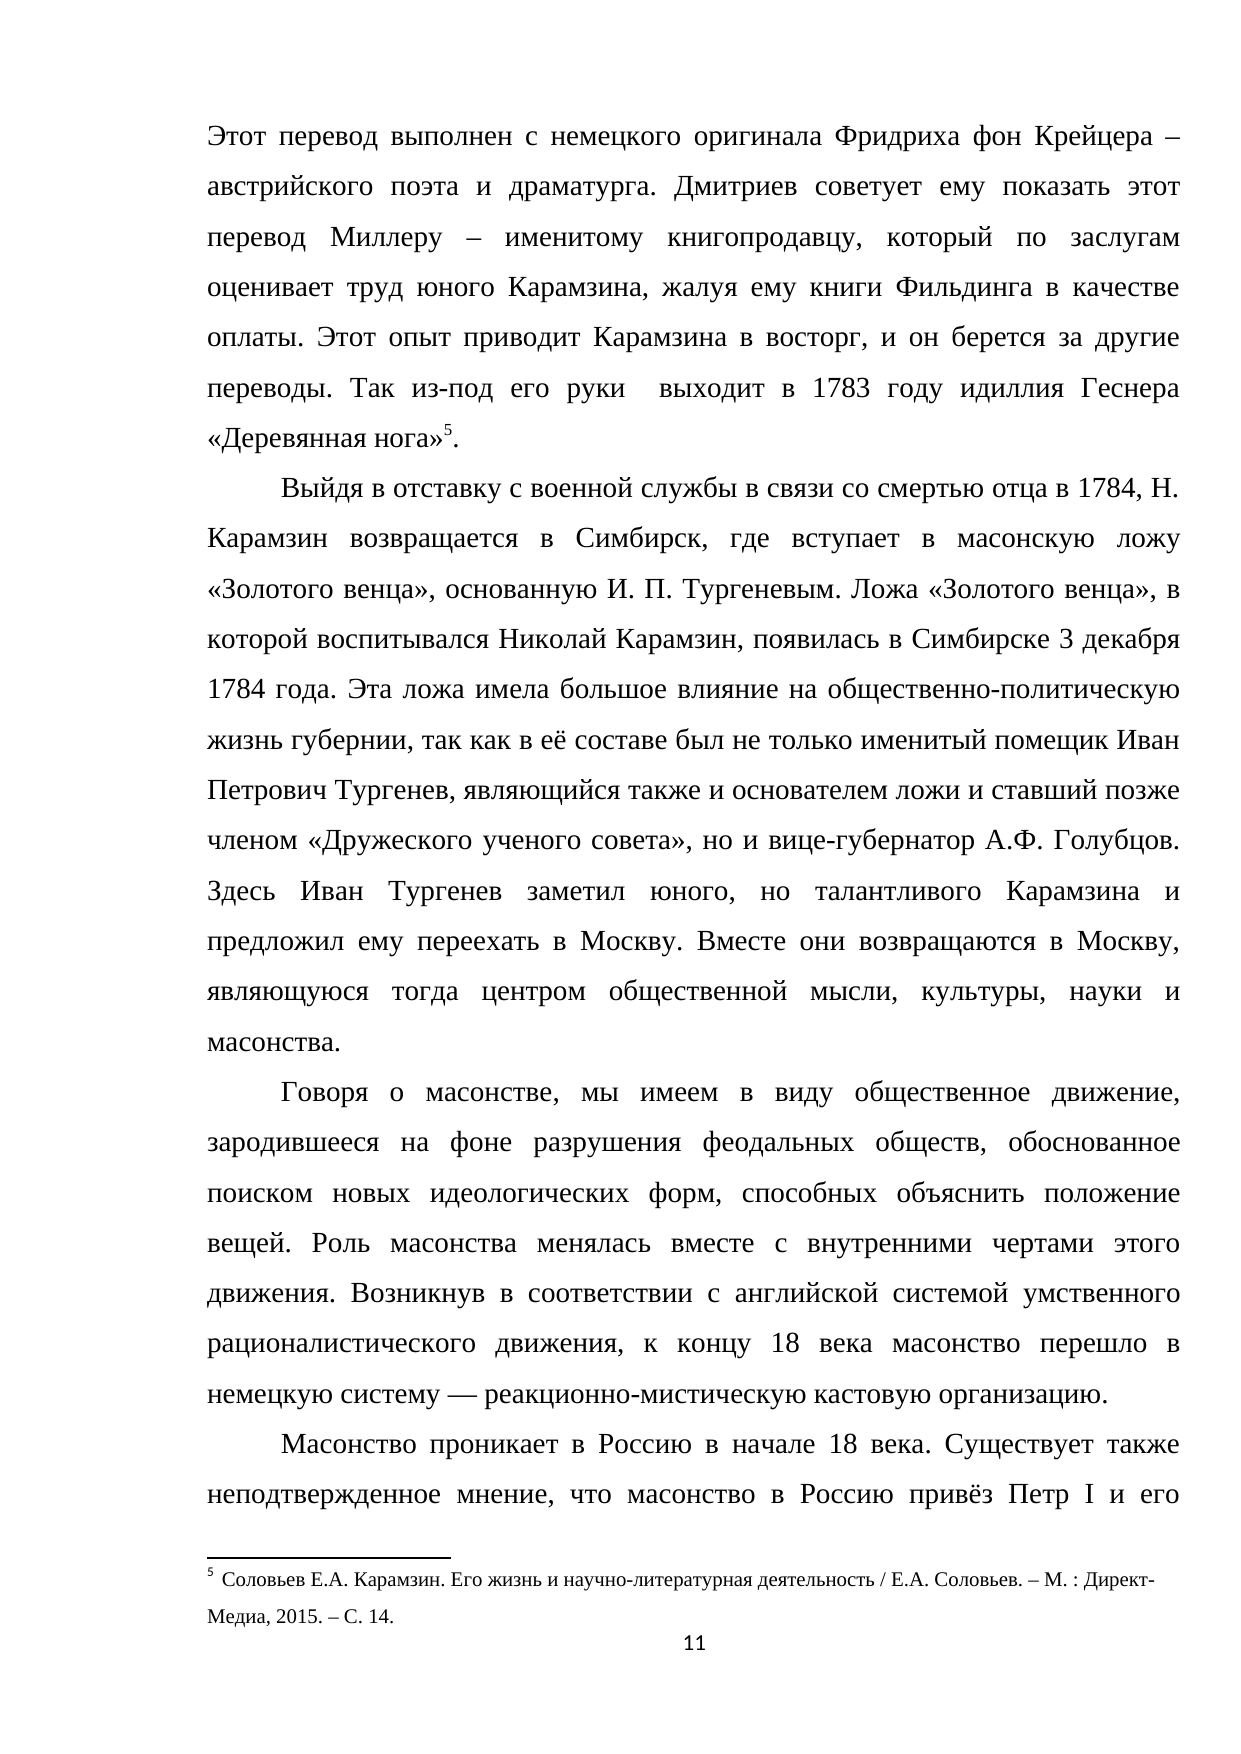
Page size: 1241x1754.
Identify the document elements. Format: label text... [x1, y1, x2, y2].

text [207, 118, 1181, 453]
text Выйдя в отставку с военной службы в связи со смертью отца в 1784, Н. Карамзин возвращается в Симбирск, где вступает в масонскую ложу «Золотого венца», основанную И. П. Тургеневым. Ложа «Золотого венца», в которой воспитывался Николай Карамзин, появилась в Симбирске 3 декабря 1784 года. Эта ложа имела большое влияние на общественно-политическую жизнь губернии, так как в её составе был не только именитый помещик Иван Петрович Тургенев, являющийся также и основателем ложи и ставший позже членом «Дружеского ученого совета», но и вице-губернатор А.Ф. Голубцов. Здесь Иван Тургенев заметил юного, но талантливого Карамзина и предложил ему переехать в Москву. Вместе они возвращаются в Москву, являющуюся тогда центром общественной мысли, культуры, науки и масонства. [207, 470, 1181, 1057]
text Говоря о масонстве, мы имеем в виду общественное движение, зародившееся на фоне разрушения феодальных обществ, обоснованное поиском новых идеологических форм, способных объяснить положение вещей. Роль масонства менялась вместе с внутренними чертами этого движения. Возникнув в соответствии с английской системой умственного рационалистического движения, к концу 18 века масонство перешло в немецкую систему — реакционно-мистическую кастовую организацию. [207, 1074, 1181, 1409]
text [207, 1426, 1181, 1510]
